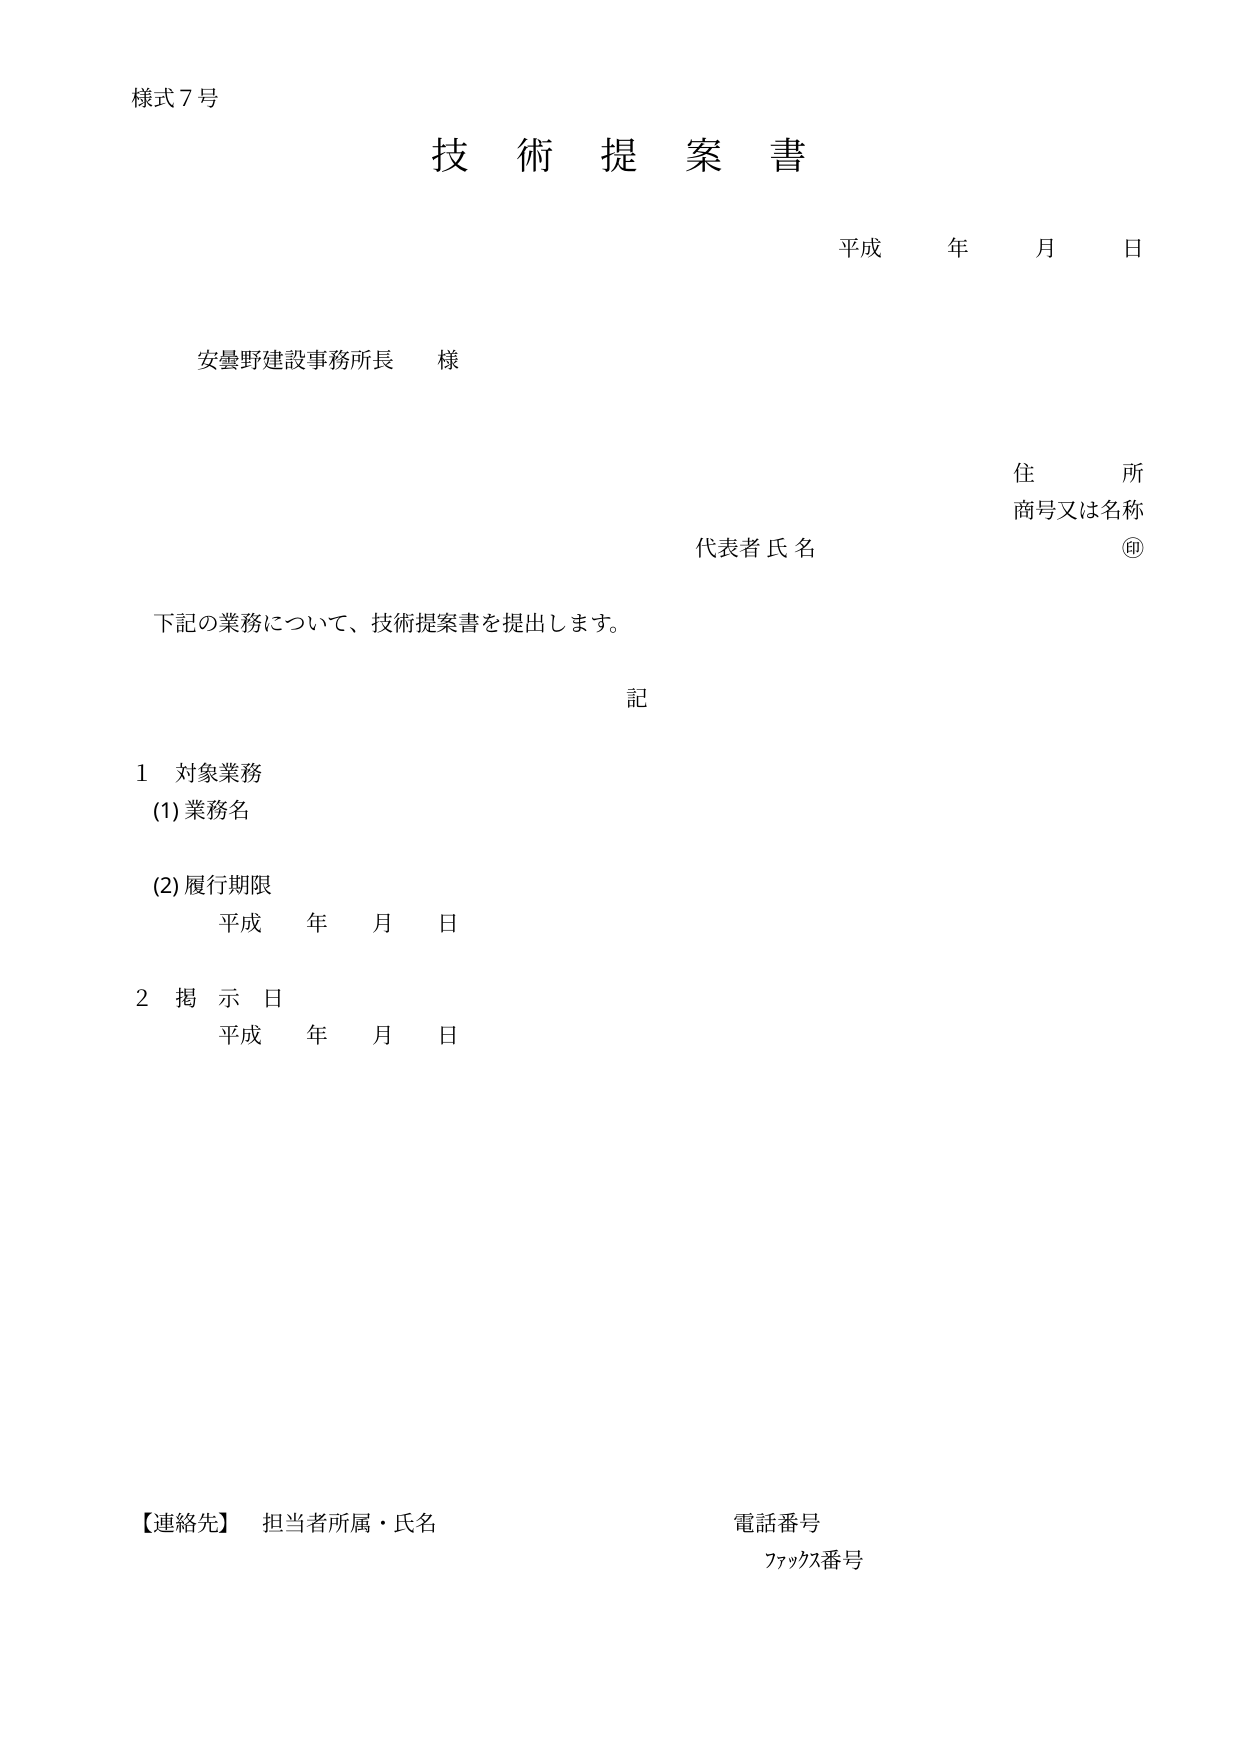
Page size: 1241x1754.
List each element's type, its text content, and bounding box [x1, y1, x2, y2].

subtitle 記 [131, 678, 1144, 716]
text (2) 履行期限 [131, 866, 1144, 903]
text 平成 年 月 日 [131, 903, 1144, 941]
text ﾌｧｯｸｽ番号 [131, 1541, 1144, 1578]
text 下記の業務について、技術提案書を提出します。 [131, 603, 1144, 641]
text 住 所 [131, 453, 1144, 491]
text 平成 年 月 日 [131, 1016, 1144, 1053]
text １ 対象業務 [131, 753, 1144, 791]
text 商号又は名称 [131, 491, 1144, 528]
text 【連絡先】 担当者所属・氏名 電話番号 [131, 1503, 1144, 1541]
text 安曇野建設事務所長 様 [131, 341, 1144, 378]
text ２ 掲 示 日 [131, 978, 1144, 1016]
text 技 術 提 案 書 [131, 116, 1144, 191]
text 平成 年 月 日 [131, 228, 1144, 266]
text 代表者 氏 名 ㊞ [131, 528, 1144, 566]
text 様式７号 [131, 78, 1144, 116]
text (1) 業務名 [131, 791, 1144, 828]
